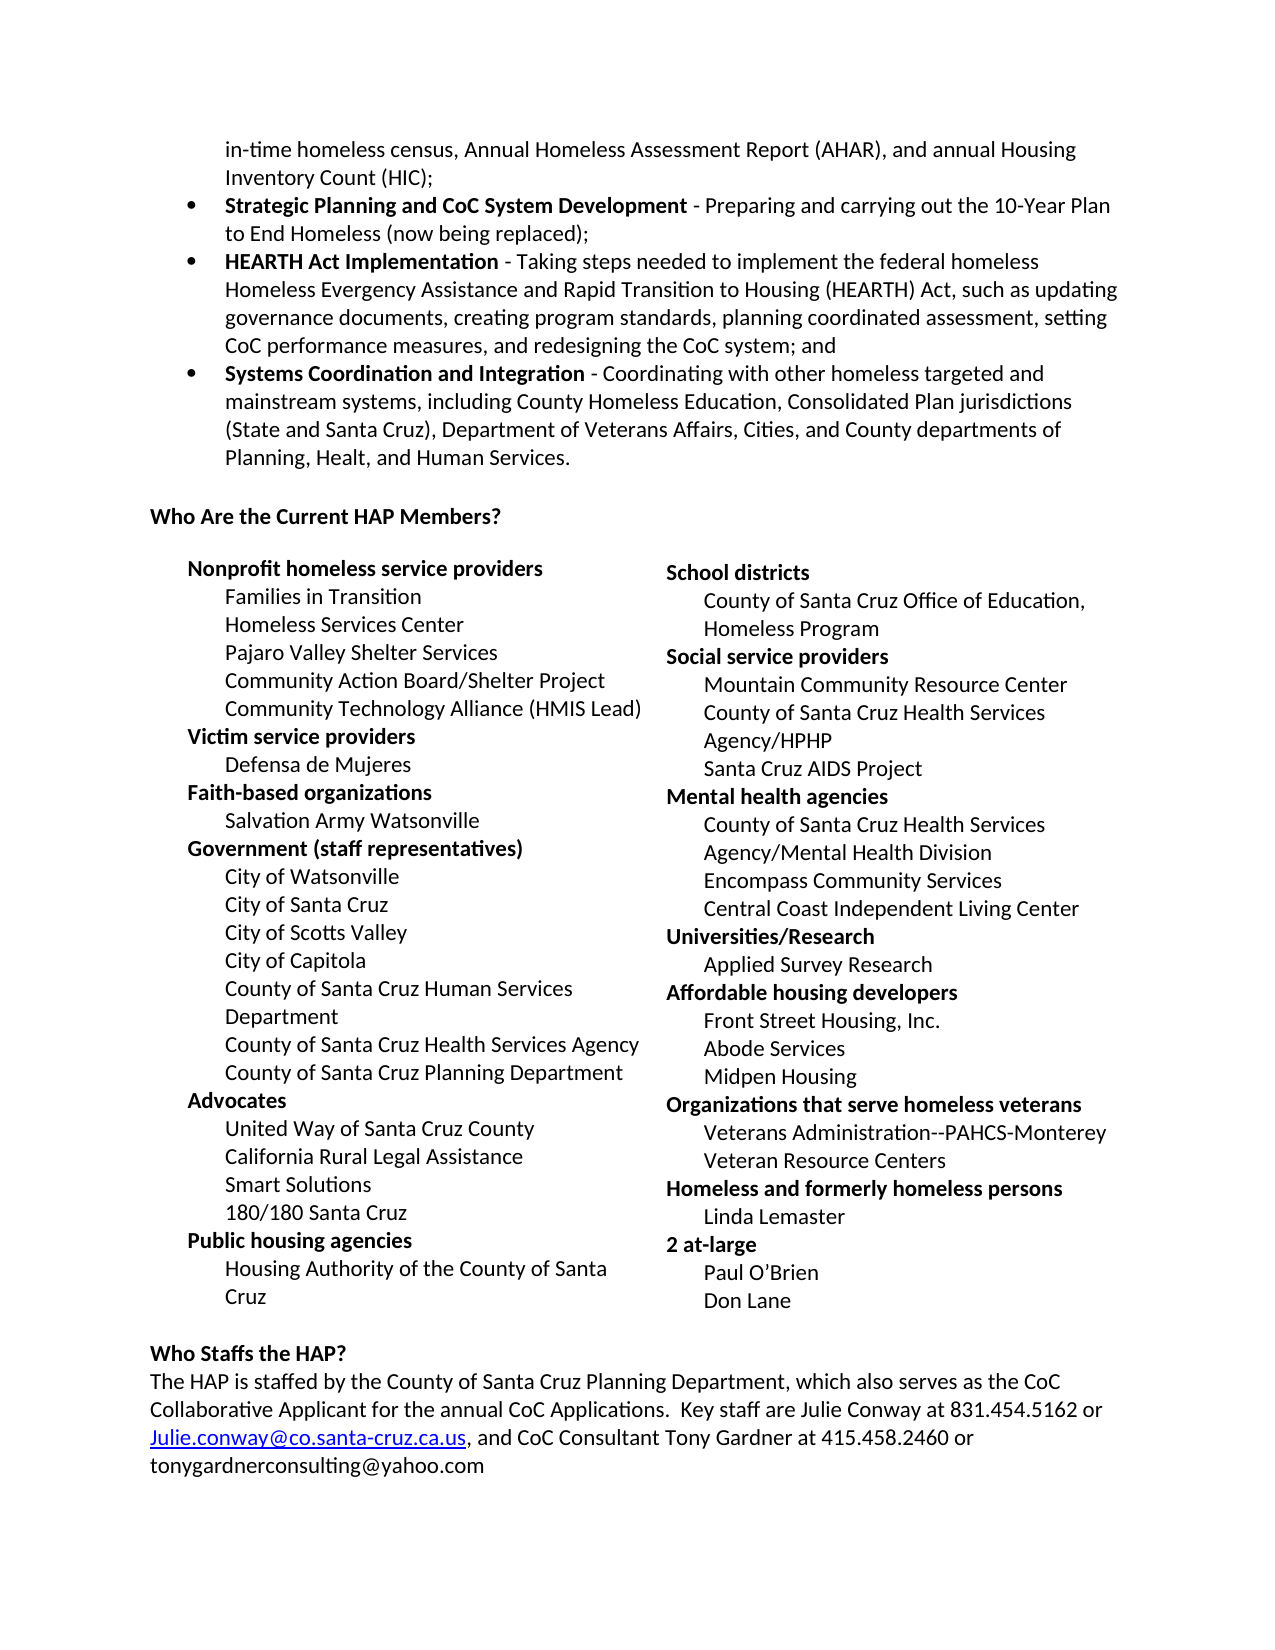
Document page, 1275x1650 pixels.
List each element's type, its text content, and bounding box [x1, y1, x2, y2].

list Systems Coordination and Integration - Coordinating with other homeless targeted and mainstream systems, including County Homeless Education, Consolidated Plan jurisdictions (State and Santa Cruz), Department of Veterans Affairs, Cities, and County departments of Planning, Healt, and Human Services. [187, 359, 1125, 471]
text Who Staffs the HAP? [150, 1339, 1125, 1367]
text Who Are the Current HAP Members? [150, 502, 1125, 530]
text The HAP is staffed by the County of Santa Cruz Planning Department, which also serves as the CoC Collaborative Applicant for the annual CoC Applications. Key staff are Julie Conway at 831.454.5162 or Julie.conway@co.santa-cruz.ca.us, and CoC Consultant Tony Gardner at 415.458.2460 or tonygardnerconsulting@yahoo.com [150, 1367, 1125, 1479]
table_header School districts County of Santa Cruz Office of Education, Homeless Program Social service providers Mountain Community Resource Center County of Santa Cruz Health Services Agency/HPHP Santa Cruz AIDS Project Mental health agencies County of Santa Cruz Health Services Agency/Mental Health Division Encompass Community Services Central Coast Independent Living Center Universities/Research Applied Survey Research Affordable housing developers Front Street Housing, Inc. Abode Services Midpen Housing Organizations that serve homeless veterans Veterans Administration--PAHCS-Monterey Veteran Resource Centers Homeless and formerly homeless persons Linda Lemaster 2 at-large Paul O’Brien Don Lane [655, 530, 1136, 1339]
list HEARTH Act Implementation - Taking steps needed to implement the federal homeless Homeless Evergency Assistance and Rapid Transition to Housing (HEARTH) Act, such as updating governance documents, creating program standards, planning coordinated assessment, setting CoC performance measures, and redesigning the CoC system; and [187, 247, 1125, 359]
list Strategic Planning and CoC System Development - Preparing and carrying out the 10-Year Plan to End Homeless (now being replaced); [187, 191, 1125, 247]
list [187, 135, 1125, 191]
table_header Nonprofit homeless service providers Families in Transition Homeless Services Center Pajaro Valley Shelter Services Community Action Board/Shelter Project Community Technology Alliance (HMIS Lead) Victim service providers Defensa de Mujeres Faith-based organizations Salvation Army Watsonville Government (staff representatives) City of Watsonville City of Santa Cruz City of Scotts Valley City of Capitola County of Santa Cruz Human Services Department County of Santa Cruz Health Services Agency County of Santa Cruz Planning Department Advocates United Way of Santa Cruz County California Rural Legal Assistance Smart Solutions 180/180 Santa Cruz Public housing agencies Housing Authority of the County of Santa Cruz [176, 530, 655, 1339]
